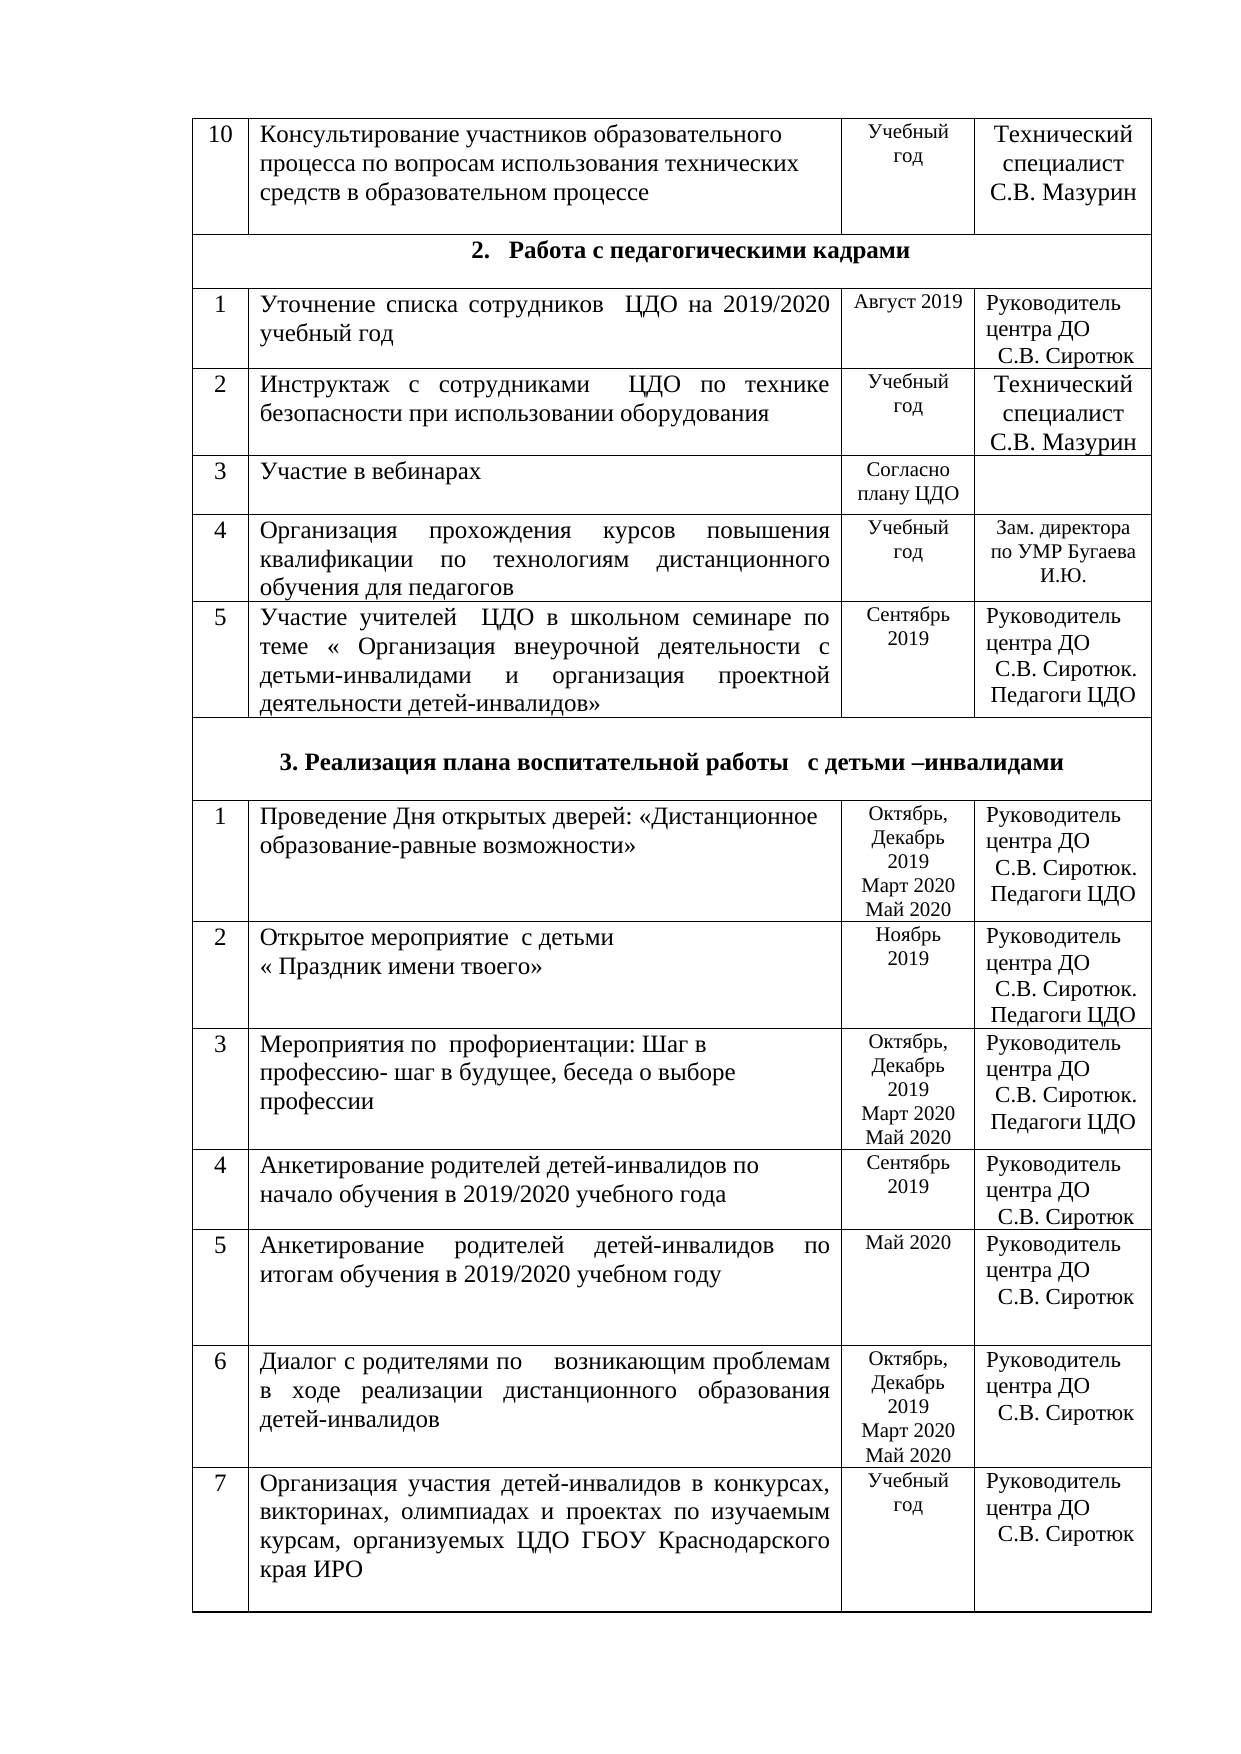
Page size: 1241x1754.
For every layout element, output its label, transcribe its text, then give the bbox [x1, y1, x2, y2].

table_cell 3 [193, 1029, 248, 1149]
table_cell 7 [193, 1468, 248, 1611]
table_cell 6 [193, 1346, 248, 1467]
table_cell Технический специалист С.В. Мазурин [975, 369, 1151, 455]
table_cell Учебный год [842, 1468, 974, 1611]
table_cell 4 [193, 515, 248, 601]
table_cell 3 [193, 456, 248, 514]
table_cell Участие в вебинарах [249, 456, 841, 514]
table_cell Руководитель центра ДО С.В. Сиротюк. Педагоги ЦДО [975, 1029, 1151, 1149]
table_cell Руководитель центра ДО С.В. Сиротюк [975, 1346, 1151, 1467]
table_cell Участие учителей ЦДО в школьном семинаре по теме « Организация внеурочной деятельности с детьми-инвалидами и организация проектной деятельности детей-инвалидов» [249, 602, 841, 717]
table_cell Руководитель центра ДО С.В. Сиротюк [975, 1230, 1151, 1345]
table_cell Учебный год [842, 119, 974, 234]
table_cell Руководитель центра ДО С.В. Сиротюк. Педагоги ЦДО [975, 922, 1151, 1028]
table_cell Октябрь, Декабрь 2019 Март 2020 Май 2020 [842, 1029, 974, 1149]
table_cell 3. Реализация плана воспитательной работы с детьми –инвалидами [193, 718, 1151, 800]
table_cell Руководитель центра ДО С.В. Сиротюк [975, 1468, 1151, 1611]
table_cell Руководитель центра ДО С.В. Сиротюк [975, 1150, 1151, 1229]
table_cell Организация участия детей-инвалидов в конкурсах, викторинах, олимпиадах и проектах по изучаемым курсам, организуемых ЦДО ГБОУ Краснодарского края ИРО [249, 1468, 841, 1611]
table_cell Открытое мероприятие с детьми « Праздник имени твоего» [249, 922, 841, 1028]
table_cell Организация прохождения курсов повышения квалификации по технологиям дистанционного обучения для педагогов [249, 515, 841, 601]
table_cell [975, 119, 1151, 234]
table_cell Руководитель центра ДО С.В. Сиротюк. Педагоги ЦДО [975, 801, 1151, 921]
table_cell 2 [193, 369, 248, 455]
table_cell Согласно плану ЦДО [842, 456, 974, 514]
table_cell Зам. директора по УМР Бугаева И.Ю. [975, 515, 1151, 601]
table_cell Анкетирование родителей детей-инвалидов по итогам обучения в 2019/2020 учебном году [249, 1230, 841, 1345]
table_cell 4 [193, 1150, 248, 1229]
table_cell Диалог с родителями по возникающим проблемам в ходе реализации дистанционного образования детей-инвалидов [249, 1346, 841, 1467]
table_cell Ноябрь 2019 [842, 922, 974, 1028]
table_cell Учебный год [842, 369, 974, 455]
table_cell Руководитель центра ДО С.В. Сиротюк. Педагоги ЦДО [975, 602, 1151, 717]
table_cell Инструктаж с сотрудниками ЦДО по технике безопасности при использовании оборудования [249, 369, 841, 455]
table_cell 5 [193, 602, 248, 717]
table_cell Уточнение списка сотрудников ЦДО на 2019/2020 учебный год [249, 289, 841, 368]
table_cell 10 [193, 119, 248, 234]
table_cell 5 [193, 1230, 248, 1345]
table_cell [975, 456, 1151, 514]
table_cell Сентябрь 2019 [842, 1150, 974, 1229]
table_cell Проведение Дня открытых дверей: «Дистанционное образование-равные возможности» [249, 801, 841, 921]
table_cell Май 2020 [842, 1230, 974, 1345]
table_cell Октябрь, Декабрь 2019 Март 2020 Май 2020 [842, 1346, 974, 1467]
table_cell 1 [193, 289, 248, 368]
table_cell 1 [193, 801, 248, 921]
table_cell Консультирование участников образовательного процесса по вопросам использования технических средств в образовательном процессе [249, 119, 841, 234]
table_cell Август 2019 [842, 289, 974, 368]
table_cell 2 [193, 922, 248, 1028]
table_cell Октябрь, Декабрь 2019 Март 2020 Май 2020 [842, 801, 974, 921]
table_cell Работа с педагогическими кадрами [193, 235, 1151, 288]
table_cell Руководитель центра ДО С.В. Сиротюк [975, 289, 1151, 368]
table_cell Учебный год [842, 515, 974, 601]
table_cell Мероприятия по профориентации: Шаг в профессию- шаг в будущее, беседа о выборе профессии [249, 1029, 841, 1149]
table_cell Сентябрь 2019 [842, 602, 974, 717]
table_cell Анкетирование родителей детей-инвалидов по начало обучения в 2019/2020 учебного года [249, 1150, 841, 1229]
